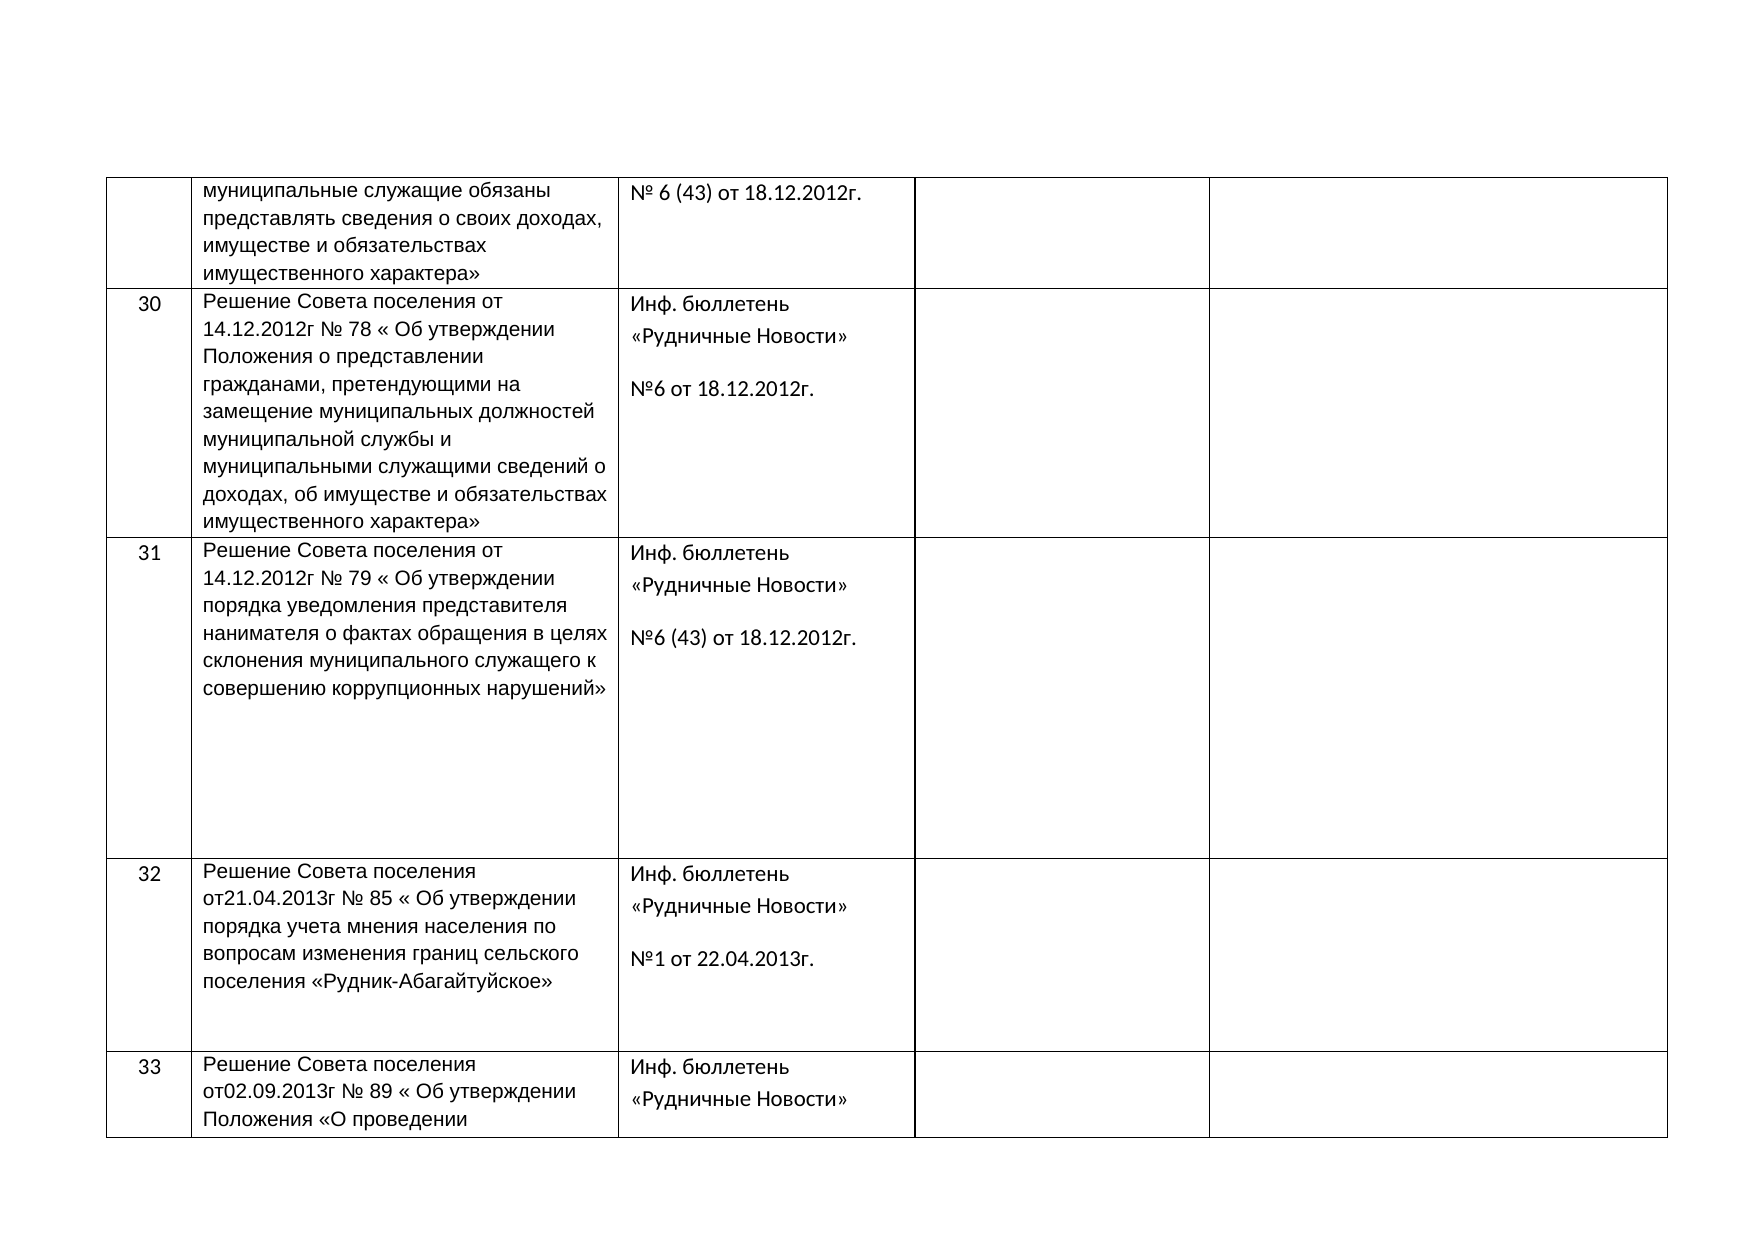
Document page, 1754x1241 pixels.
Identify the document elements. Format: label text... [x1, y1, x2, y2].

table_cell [192, 1052, 618, 1137]
table_cell Инф. бюллетень «Рудничные Новости» №6 (43) от 18.12.2012г. [619, 538, 914, 858]
table_cell 29 [107, 178, 191, 288]
table_cell [916, 538, 1209, 858]
table_cell 32 [107, 859, 191, 1051]
table_cell [1210, 178, 1667, 288]
table_cell Решение Совета поселения от 14.12.2012г № 79 « Об утверждении порядка уведомления представителя нанимателя о фактах обращения в целях склонения муниципального служащего к совершению коррупционных нарушений» [192, 538, 618, 858]
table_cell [192, 178, 618, 288]
table_cell 30 [107, 289, 191, 537]
table_cell 31 [107, 538, 191, 858]
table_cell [619, 1052, 914, 1137]
table_cell [1210, 859, 1667, 1051]
table_cell [916, 178, 1209, 288]
table_cell [1210, 1052, 1667, 1137]
table_cell Решение Совета поселения от 14.12.2012г № 78 « Об утверждении Положения о представлении гражданами, претендующими на замещение муниципальных должностей муниципальной службы и муниципальными служащими сведений о доходах, об имуществе и обязательствах имущественного характера» [192, 289, 618, 537]
table_cell Инф. бюллетень «Рудничные Новости» №6 от 18.12.2012г. [619, 289, 914, 537]
table_cell Решение Совета поселения от21.04.2013г № 85 « Об утверждении порядка учета мнения населения по вопросам изменения границ сельского поселения «Рудник-Абагайтуйское» [192, 859, 618, 1051]
table_cell [916, 1052, 1209, 1137]
table_cell [1210, 289, 1667, 537]
table_cell [1210, 538, 1667, 858]
table_cell [916, 859, 1209, 1051]
table_cell [916, 289, 1209, 537]
table_cell 33 [107, 1052, 191, 1137]
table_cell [619, 178, 914, 288]
table_cell Инф. бюллетень «Рудничные Новости» №1 от 22.04.2013г. [619, 859, 914, 1051]
